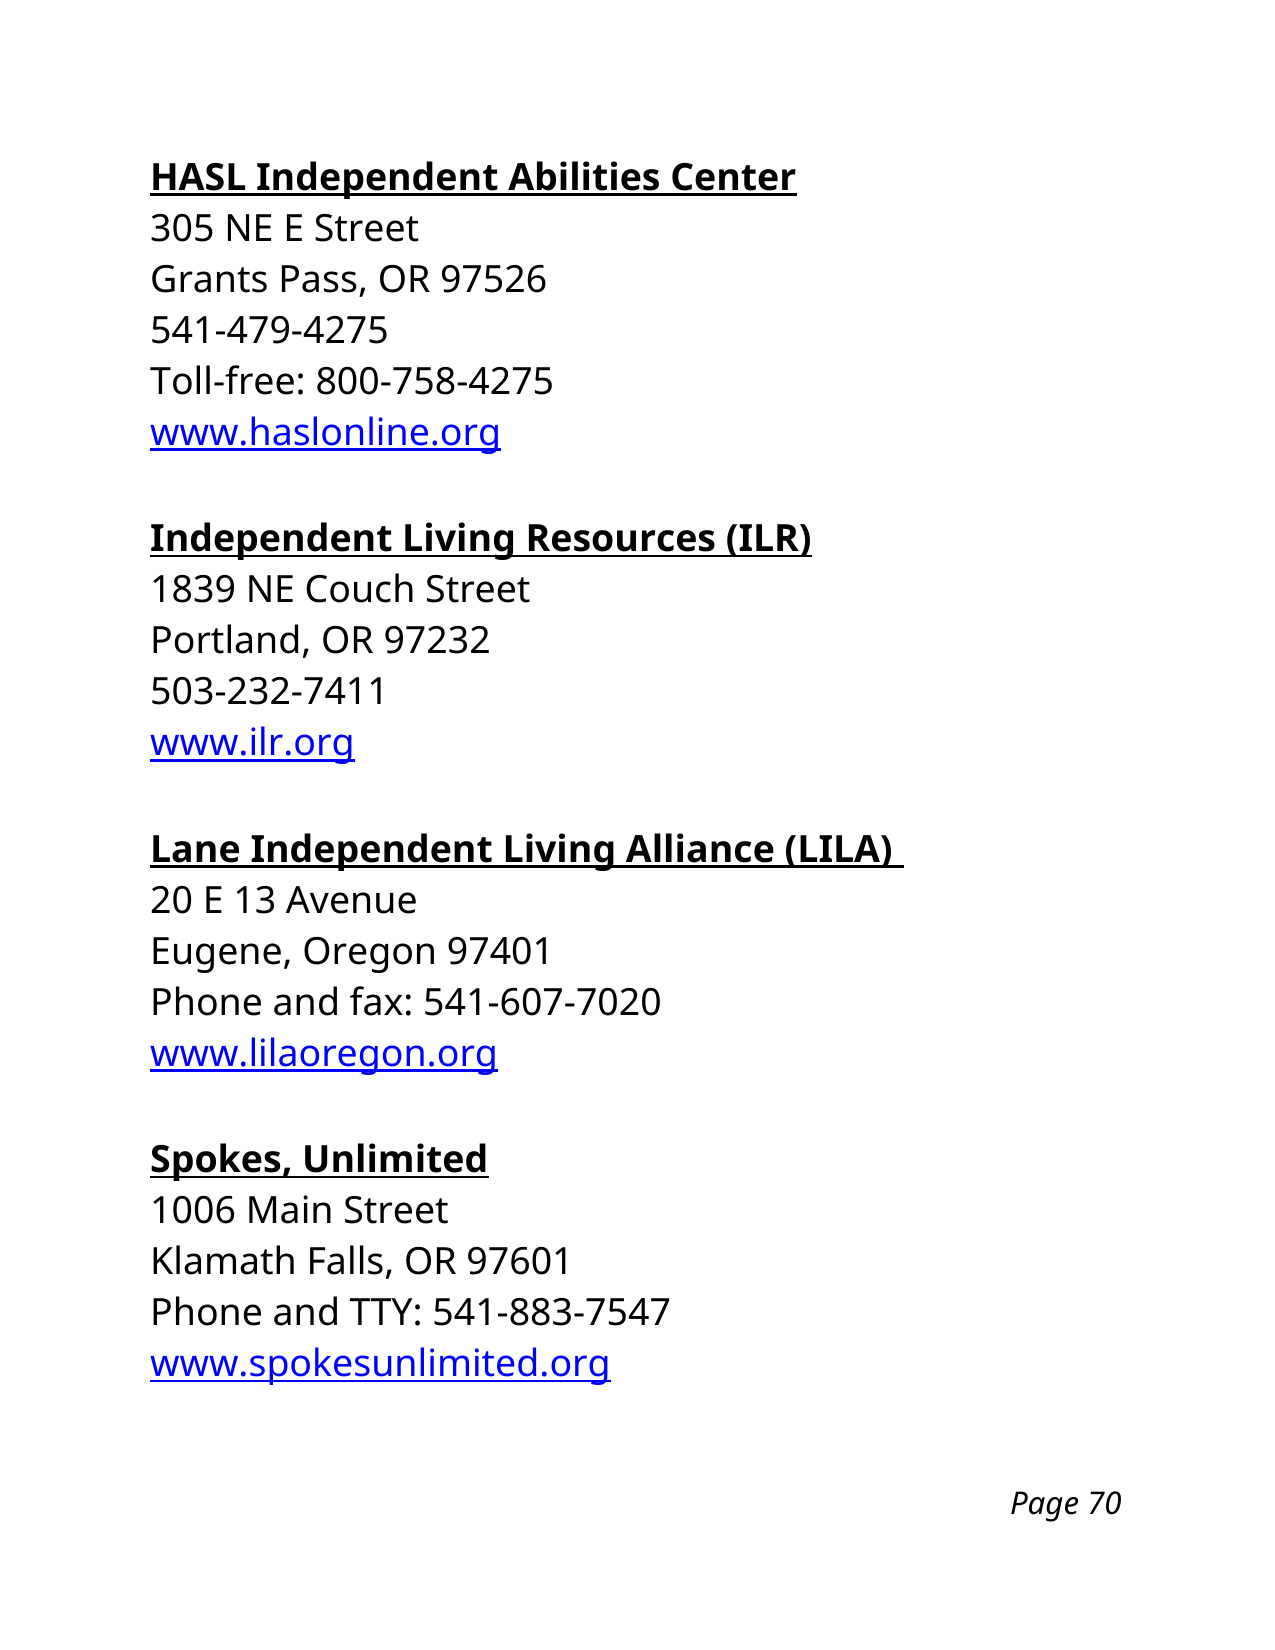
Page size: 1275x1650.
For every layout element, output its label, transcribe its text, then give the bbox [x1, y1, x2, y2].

text Phone and TTY: 541-883-7547 [150, 1285, 1125, 1336]
text 1006 Main Street [150, 1183, 1125, 1234]
subtitle HASL Independent Abilities Center [150, 150, 1125, 201]
text 541-479-4275 [150, 303, 1125, 354]
text 1839 NE Couch Street [150, 562, 1125, 613]
text Portland, OR 97232 [150, 613, 1125, 664]
text www.haslonline.org [150, 405, 1125, 456]
subtitle Spokes, Unlimited [150, 1132, 1125, 1183]
text www.ilr.org [150, 716, 1125, 767]
text 20 E 13 Avenue Eugene, Oregon 97401 Phone and fax: 541-607-7020 [150, 873, 1125, 1026]
text www.spokesunlimited.org [150, 1336, 1125, 1387]
text 503-232-7411 [150, 664, 1125, 716]
text Grants Pass, OR 97526 [150, 252, 1125, 303]
subtitle Independent Living Resources (ILR) [150, 511, 1125, 562]
text www.lilaoregon.org [150, 1026, 1125, 1077]
subtitle Lane Independent Living Alliance (LILA) [150, 822, 1125, 873]
text Klamath Falls, OR 97601 [150, 1234, 1125, 1285]
text 305 NE E Street [150, 201, 1125, 252]
text Toll-free: 800-758-4275 [150, 354, 1125, 405]
